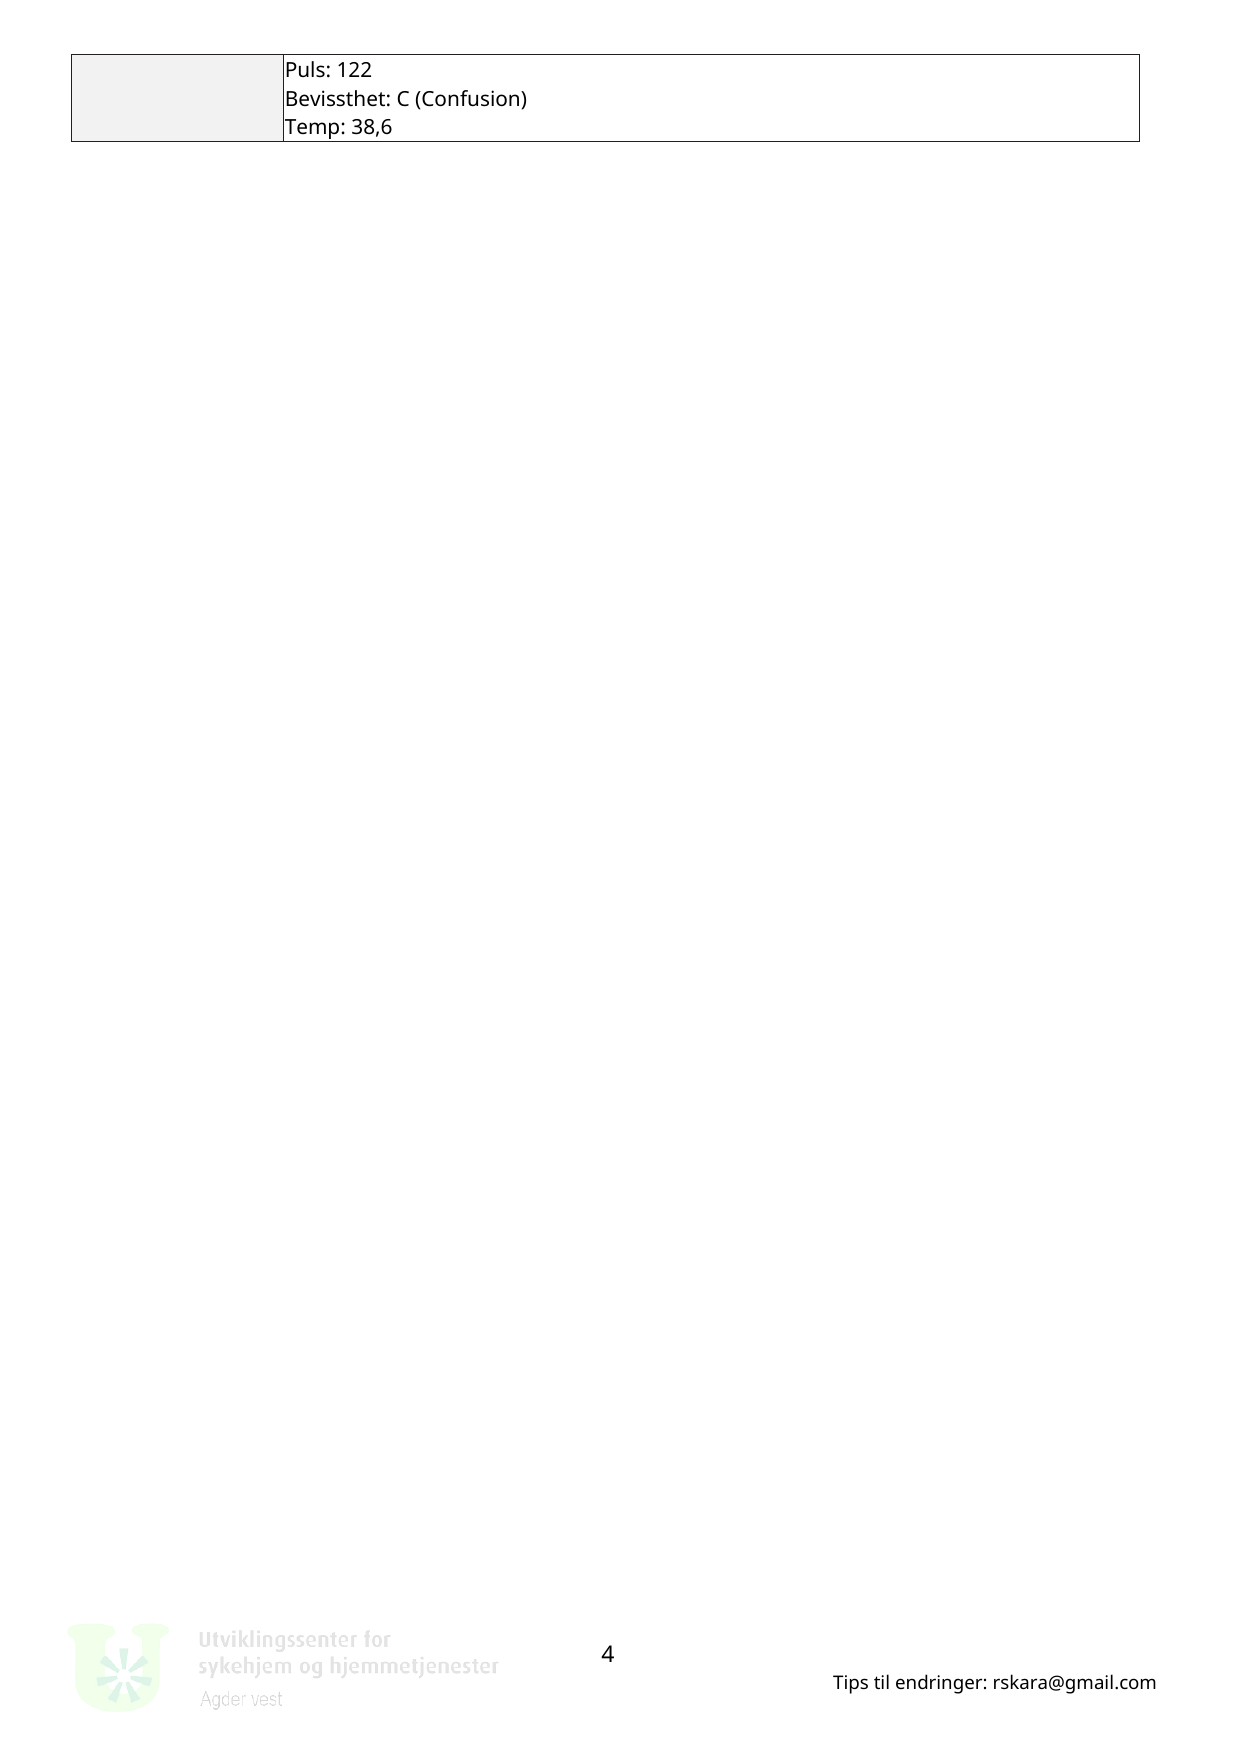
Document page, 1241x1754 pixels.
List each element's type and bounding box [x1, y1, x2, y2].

table_header [72, 55, 283, 141]
table_header [284, 55, 1139, 141]
